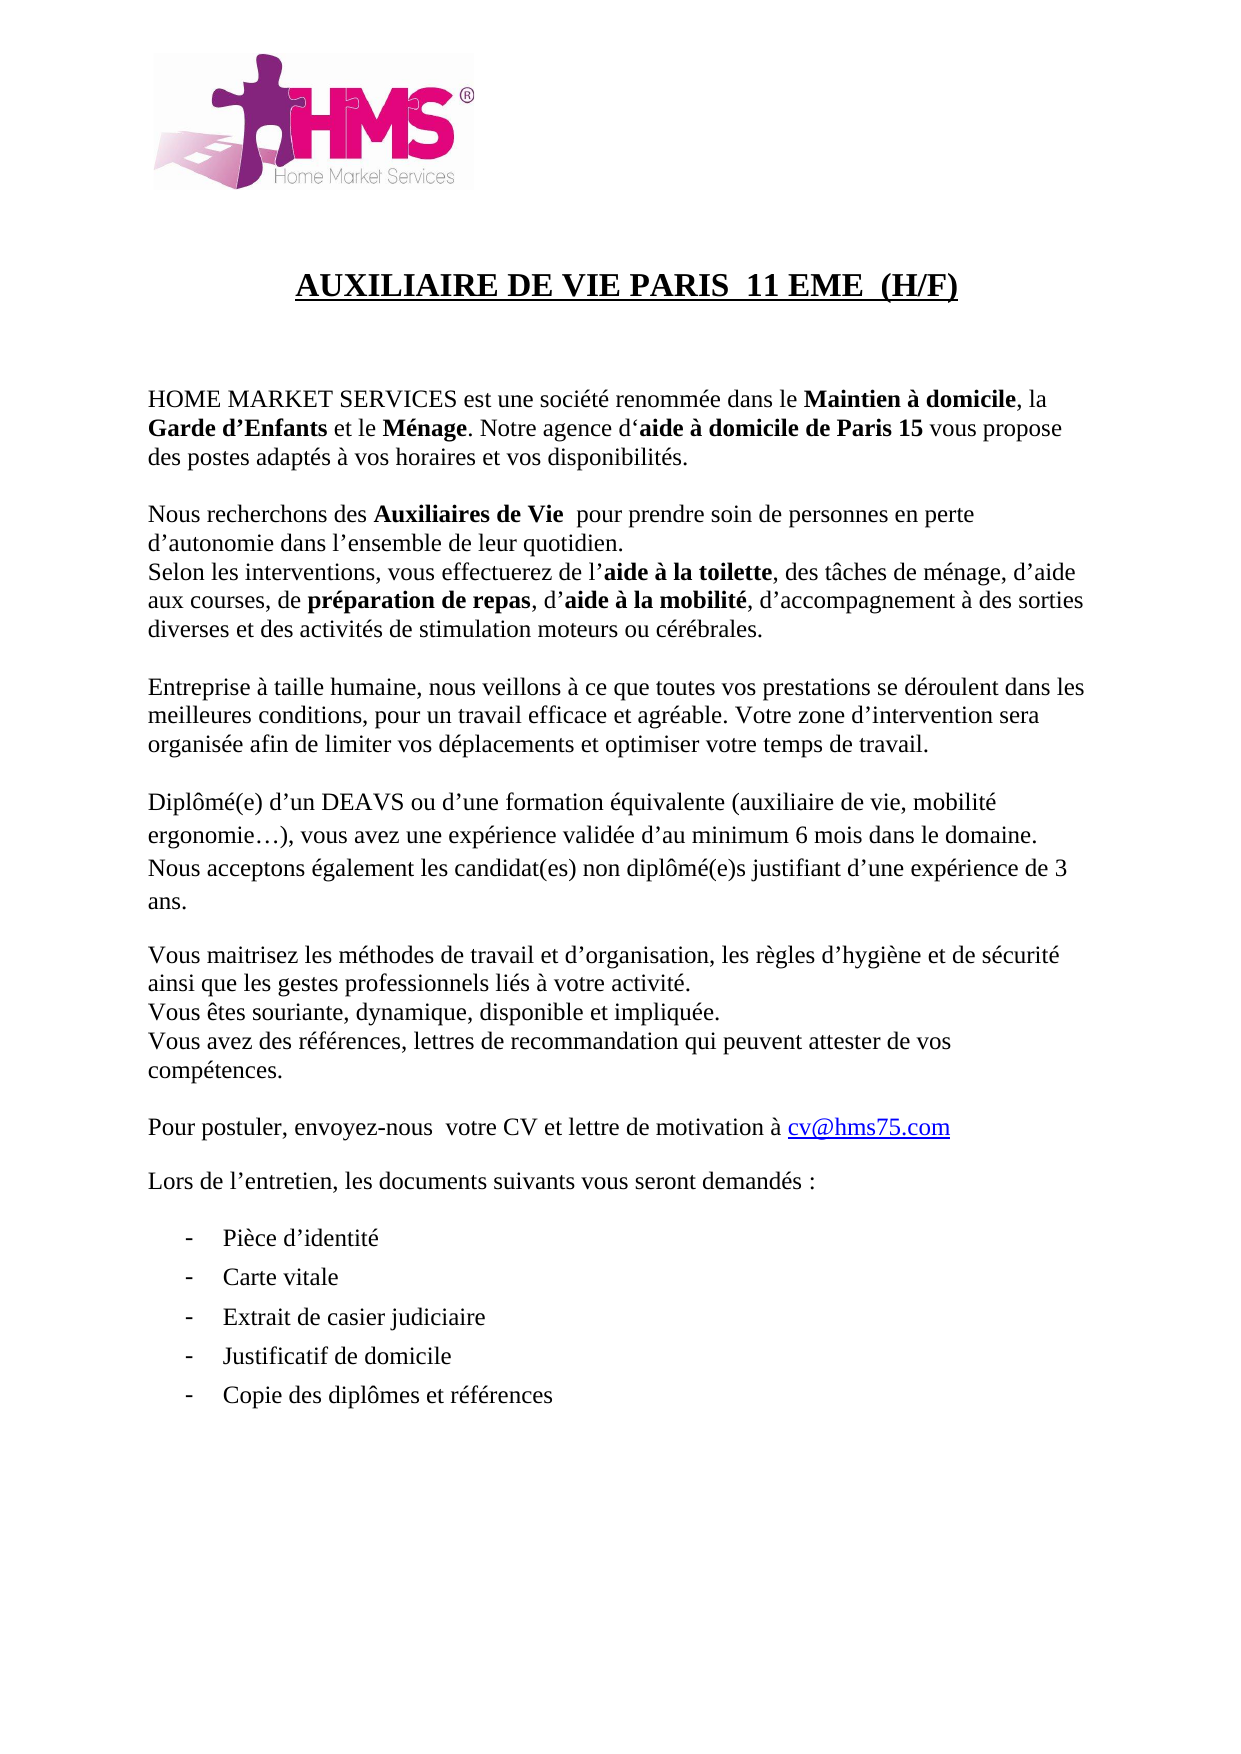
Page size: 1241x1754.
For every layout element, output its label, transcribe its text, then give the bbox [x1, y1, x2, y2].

text Lors de l’entretien, les documents suivants vous seront demandés : [148, 1166, 1093, 1195]
text Selon les interventions, vous effectuerez de l’aide à la toilette, des tâches de ménage, d’aide aux courses, de préparation de repas, d’aide à la mobilité, d’accompagnement à des sorties diverses et des activités de stimulation moteurs ou cérébrales. [148, 557, 1093, 643]
text AUXILIAIRE DE VIE PARIS 11 EME (H/F) [148, 266, 1093, 304]
text Vous maitrisez les méthodes de travail et d’organisation, les règles d’hygiène et de sécurité ainsi que les gestes professionnels liés à votre activité. [148, 940, 1093, 997]
list Copie des diplômes et références [185, 1377, 1093, 1411]
list Justificatif de domicile [185, 1337, 1093, 1371]
text HOME MARKET SERVICES est une société renommée dans le Maintien à domicile, la Garde d’Enfants et le Ménage. Notre agence d‘aide à domicile de Paris 15 vous propose des postes adaptés à vos horaires et vos disponibilités. [148, 384, 1093, 471]
text Nous recherchons des Auxiliaires de Vie pour prendre soin de personnes en perte d’autonomie dans l’ensemble de leur quotidien. [148, 499, 1093, 557]
text Vous avez des références, lettres de recommandation qui peuvent attester de vos compétences. [148, 1026, 1093, 1083]
picture [153, 53, 475, 190]
list Carte vitale [185, 1259, 1093, 1293]
list Pièce d’identité [185, 1220, 1093, 1254]
text Pour postuler, envoyez-nous votre CV et lettre de motivation à cv@hms75.com [148, 1112, 1093, 1141]
text Entreprise à taille humaine, nous veillons à ce que toutes vos prestations se déroulent dans les meilleures conditions, pour un travail efficace et agréable. Votre zone d’intervention sera organisée afin de limiter vos déplacements et optimiser votre temps de travail. [148, 672, 1093, 758]
text Diplômé(e) d’un DEAVS ou d’une formation équivalente (auxiliaire de vie, mobilité ergonomie…), vous avez une expérience validée d’au minimum 6 mois dans le domaine. Nous acceptons également les candidat(es) non diplômé(e)s justifiant d’une expérience de 3 ans. [148, 787, 1093, 914]
list Extrait de casier judiciaire [185, 1298, 1093, 1332]
text Vous êtes souriante, dynamique, disponible et impliquée. [148, 997, 1093, 1026]
